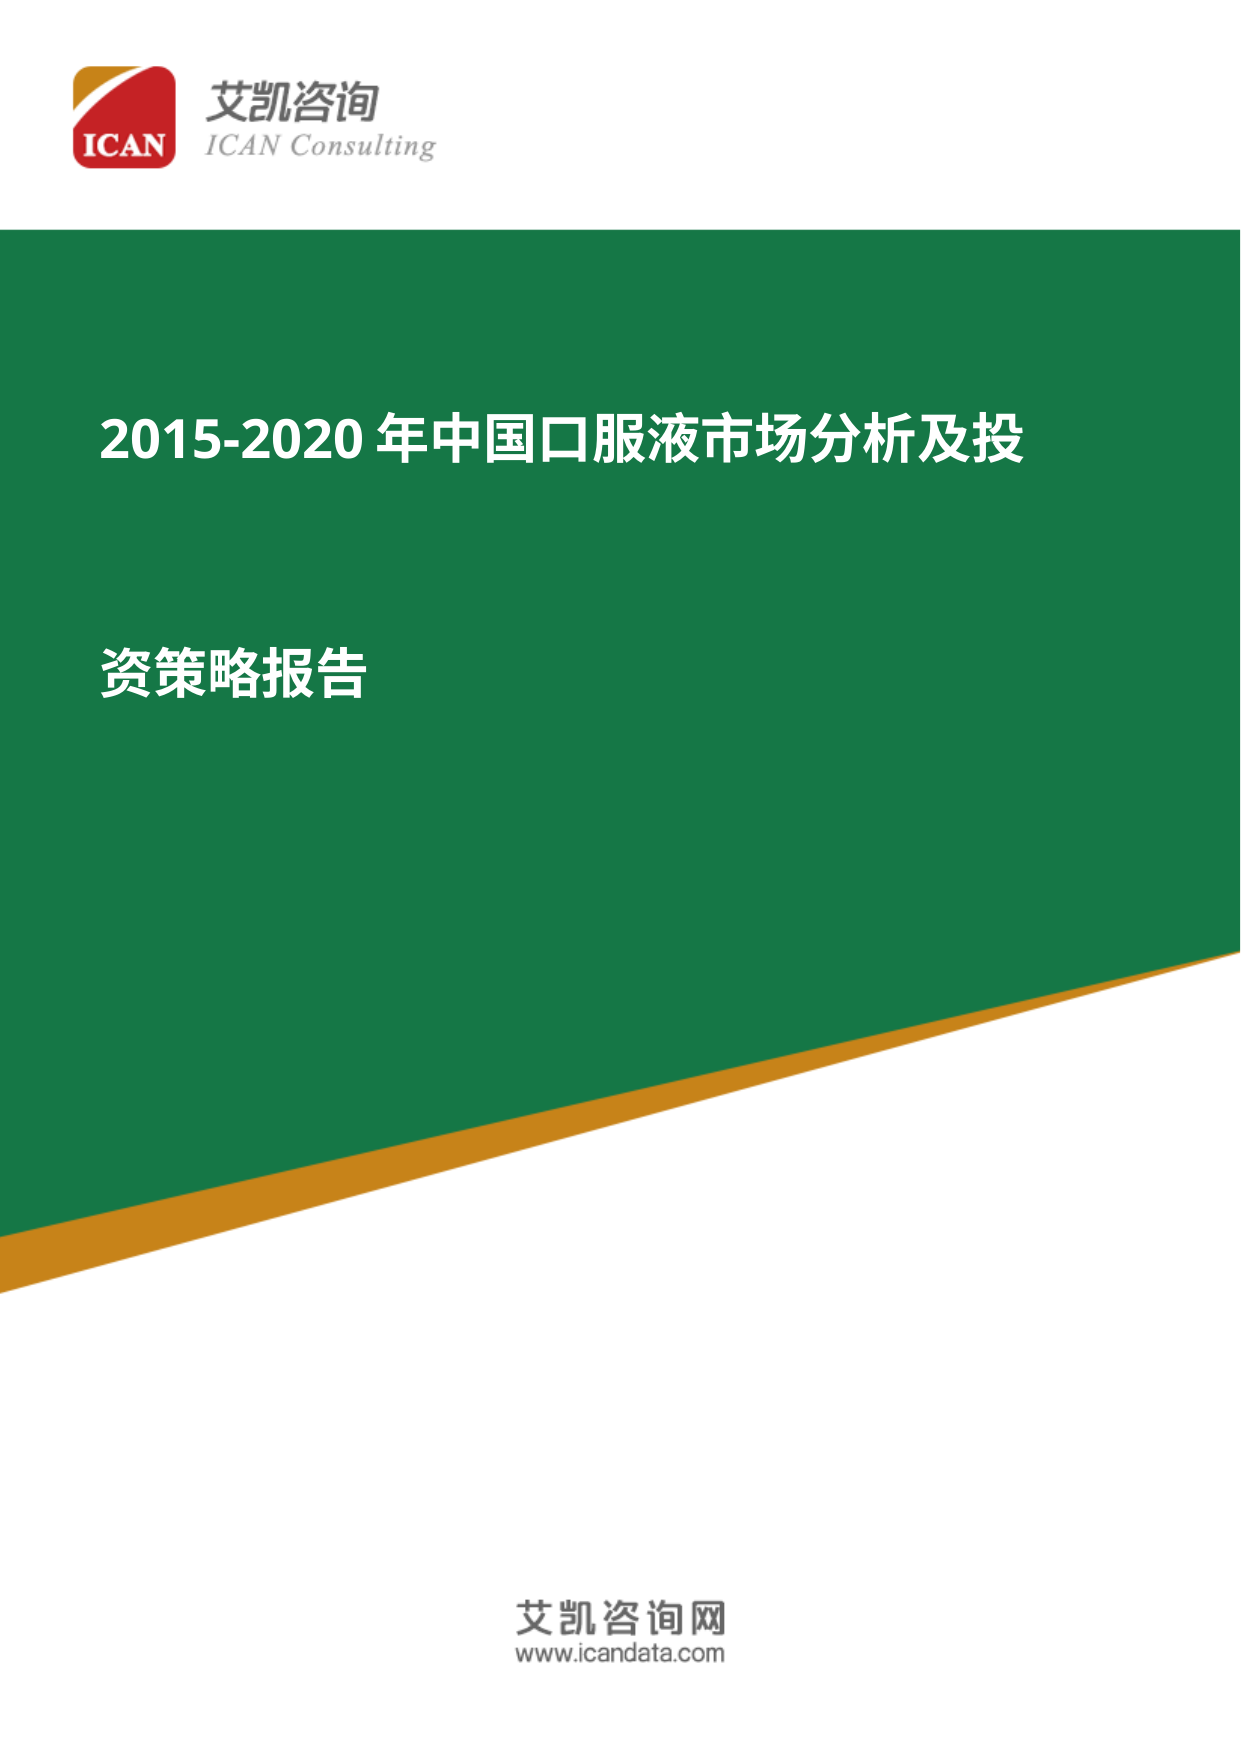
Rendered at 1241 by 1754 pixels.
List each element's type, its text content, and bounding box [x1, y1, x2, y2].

subtitle 2015-2020年中国口服液市场分析及投资策略报告 [99, 386, 1053, 718]
picture [0, 5, 1241, 1754]
